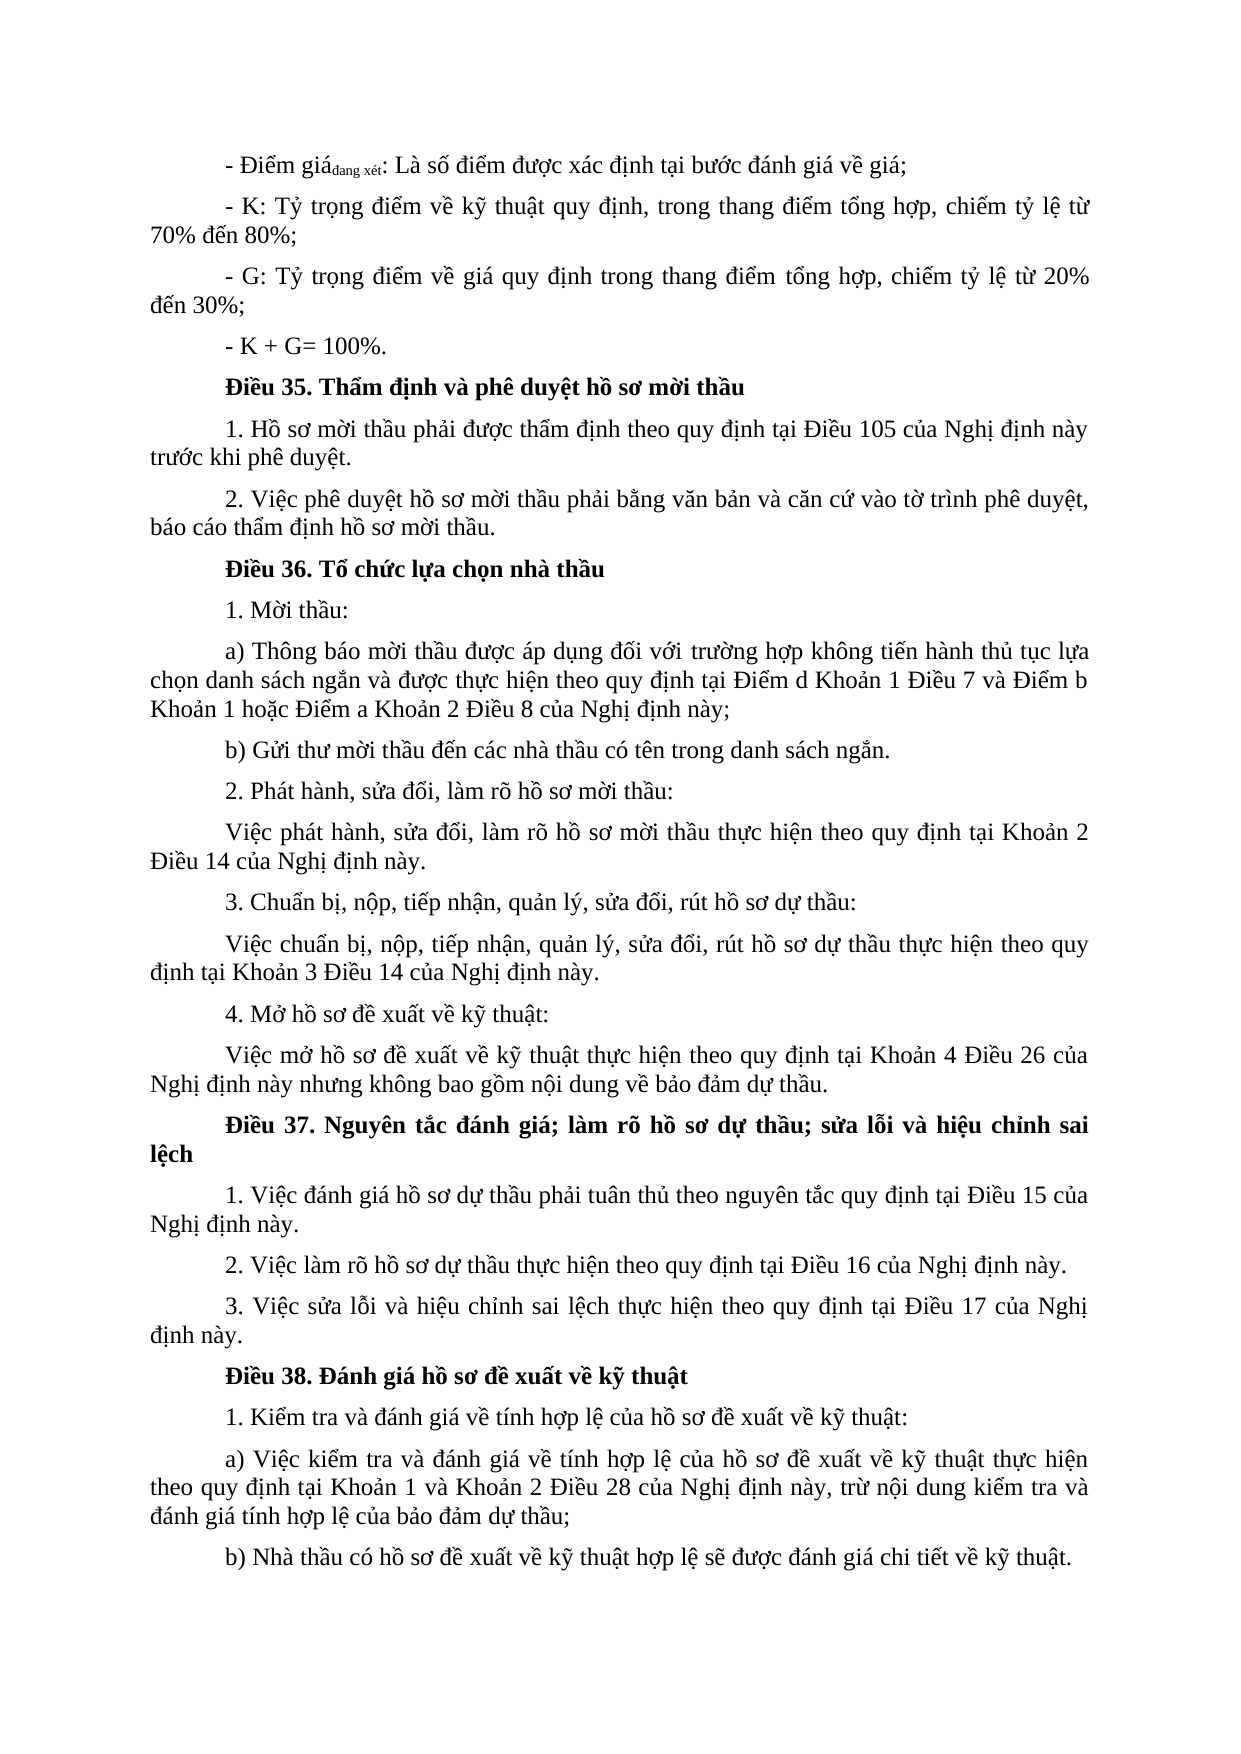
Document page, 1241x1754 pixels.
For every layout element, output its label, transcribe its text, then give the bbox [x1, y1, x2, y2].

text Điều 38. Đánh giá hồ sơ đề xuất về kỹ thuật [150, 1361, 1090, 1390]
text - Điểm giáđang xét: Là số điểm được xác định tại bước đánh giá về giá; [150, 150, 1090, 179]
text 2. Phát hành, sửa đổi, làm rõ hồ sơ mời thầu: [150, 776, 1090, 805]
text Việc chuẩn bị, nộp, tiếp nhận, quản lý, sửa đổi, rút hồ sơ dự thầu thực hiện theo quy định tại Khoản 3 Điều 14 của Nghị định này. [150, 929, 1090, 986]
text a) Việc kiểm tra và đánh giá về tính hợp lệ của hồ sơ đề xuất về kỹ thuật thực hiện theo quy định tại Khoản 1 và Khoản 2 Điều 28 của Nghị định này, trừ nội dung kiểm tra và đánh giá tính hợp lệ của bảo đảm dự thầu; [150, 1444, 1090, 1530]
text a) Thông báo mời thầu được áp dụng đối với trường hợp không tiến hành thủ tục lựa chọn danh sách ngắn và được thực hiện theo quy định tại Điểm d Khoản 1 Điều 7 và Điểm b Khoản 1 hoặc Điểm a Khoản 2 Điều 8 của Nghị định này; [150, 636, 1090, 722]
text 1. Mời thầu: [150, 595, 1090, 624]
text b) Nhà thầu có hồ sơ đề xuất về kỹ thuật hợp lệ sẽ được đánh giá chi tiết về kỹ thuật. [150, 1542, 1090, 1571]
text 1. Việc đánh giá hồ sơ dự thầu phải tuân thủ theo nguyên tắc quy định tại Điều 15 của Nghị định này. [150, 1180, 1090, 1237]
text 4. Mở hồ sơ đề xuất về kỹ thuật: [150, 999, 1090, 1027]
text 3. Chuẩn bị, nộp, tiếp nhận, quản lý, sửa đổi, rút hồ sơ dự thầu: [150, 887, 1090, 916]
text Việc mở hồ sơ đề xuất về kỹ thuật thực hiện theo quy định tại Khoản 4 Điều 26 của Nghị định này nhưng không bao gồm nội dung về bảo đảm dự thầu. [150, 1040, 1090, 1097]
text - K: Tỷ trọng điểm về kỹ thuật quy định, trong thang điểm tổng hợp, chiếm tỷ lệ từ 70% đến 80%; [150, 191, 1090, 249]
text 2. Việc phê duyệt hồ sơ mời thầu phải bằng văn bản và căn cứ vào tờ trình phê duyệt, báo cáo thẩm định hồ sơ mời thầu. [150, 484, 1090, 541]
text b) Gửi thư mời thầu đến các nhà thầu có tên trong danh sách ngắn. [150, 735, 1090, 764]
text Điều 36. Tổ chức lựa chọn nhà thầu [150, 554, 1090, 582]
text Điều 35. Thẩm định và phê duyệt hồ sơ mời thầu [150, 372, 1090, 401]
text Điều 37. Nguyên tắc đánh giá; làm rõ hồ sơ dự thầu; sửa lỗi và hiệu chỉnh sai lệch [150, 1110, 1090, 1167]
text - K + G= 100%. [150, 331, 1090, 360]
text 2. Việc làm rõ hồ sơ dự thầu thực hiện theo quy định tại Điều 16 của Nghị định này. [150, 1250, 1090, 1279]
text 1. Kiểm tra và đánh giá về tính hợp lệ của hồ sơ đề xuất về kỹ thuật: [150, 1402, 1090, 1431]
text 1. Hồ sơ mời thầu phải được thẩm định theo quy định tại Điều 105 của Nghị định này trước khi phê duyệt. [150, 414, 1090, 471]
text 3. Việc sửa lỗi và hiệu chỉnh sai lệch thực hiện theo quy định tại Điều 17 của Nghị định này. [150, 1291, 1090, 1349]
text Việc phát hành, sửa đổi, làm rõ hồ sơ mời thầu thực hiện theo quy định tại Khoản 2 Điều 14 của Nghị định này. [150, 817, 1090, 875]
text - G: Tỷ trọng điểm về giá quy định trong thang điểm tổng hợp, chiếm tỷ lệ từ 20% đến 30%; [150, 261, 1090, 319]
